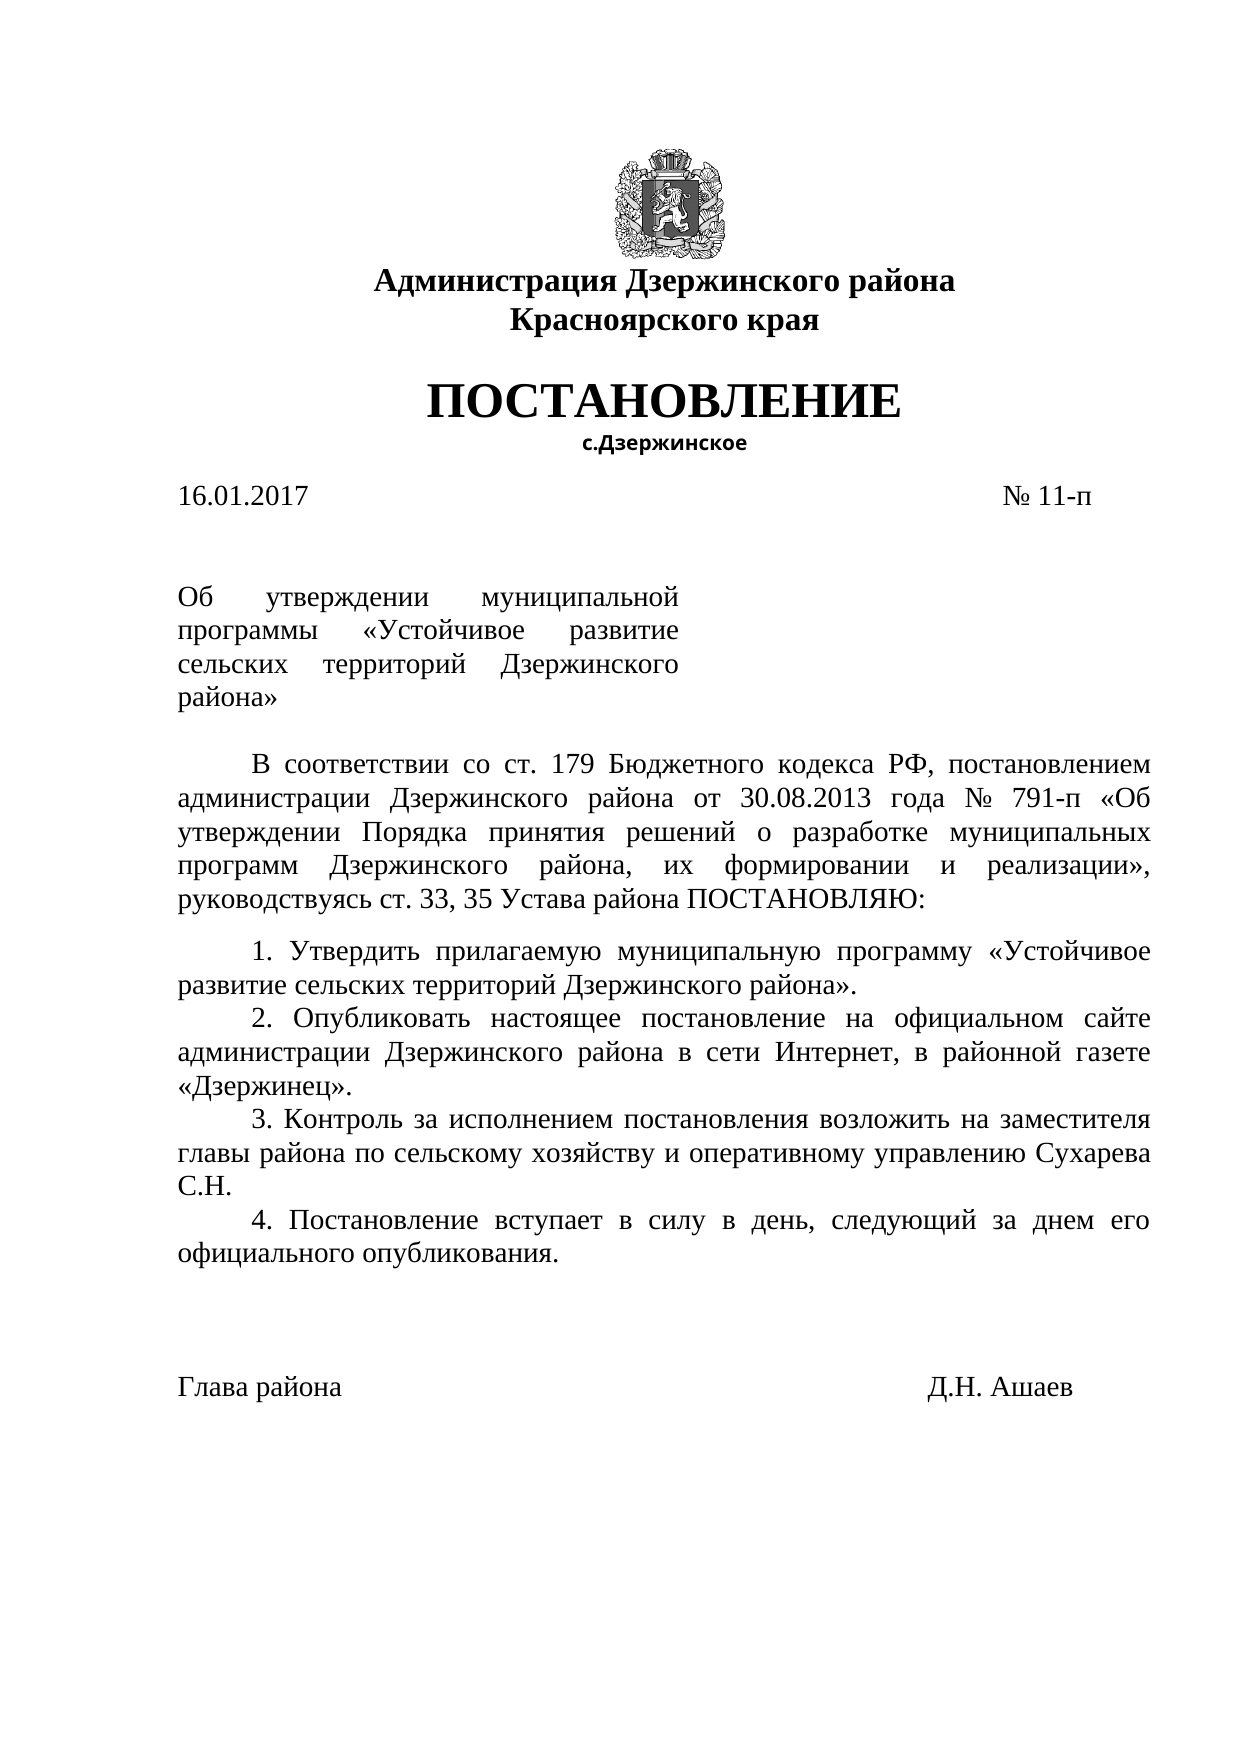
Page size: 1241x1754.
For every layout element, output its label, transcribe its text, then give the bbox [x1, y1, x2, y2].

text 2. Опубликовать настоящее постановление на официальном сайте администрации Дзержинского района в сети Интернет, в районной газете «Дзержинец». [177, 1001, 1152, 1101]
text Красноярского края [177, 299, 1152, 337]
text 1. Утвердить прилагаемую муниципальную программу «Устойчивое развитие сельских территорий Дзержинского района». [177, 933, 1152, 1001]
text ПОСТАНОВЛЕНИЕ [177, 371, 1152, 428]
text В соответствии со ст. 179 Бюджетного кодекса РФ, постановлением администрации Дзержинского района от 30.08.2013 года № 791-п «Об утверждении Порядка принятия решений о разработке муниципальных программ Дзержинского района, их формировании и реализации», руководствуясь ст. 33, 35 Устава района ПОСТАНОВЛЯЮ: [177, 747, 1152, 914]
text с.Дзержинское [177, 428, 1152, 457]
text 3. Контроль за исполнением постановления возложить на заместителя главы района по сельскому хозяйству и оперативному управлению Сухарева С.Н. [177, 1101, 1152, 1202]
text 16.01.2017 № 11-п [177, 478, 1152, 512]
text Глава района Д.Н. Ашаев [177, 1369, 1152, 1403]
text Администрация Дзержинского района [177, 118, 1152, 299]
picture [614, 149, 726, 261]
text Об утверждении муниципальной программы «Устойчивое развитие сельских территорий Дзержинского района» [177, 579, 679, 713]
text 4. Постановление вступает в силу в день, следующий за днем его официального опубликования. [177, 1202, 1152, 1269]
